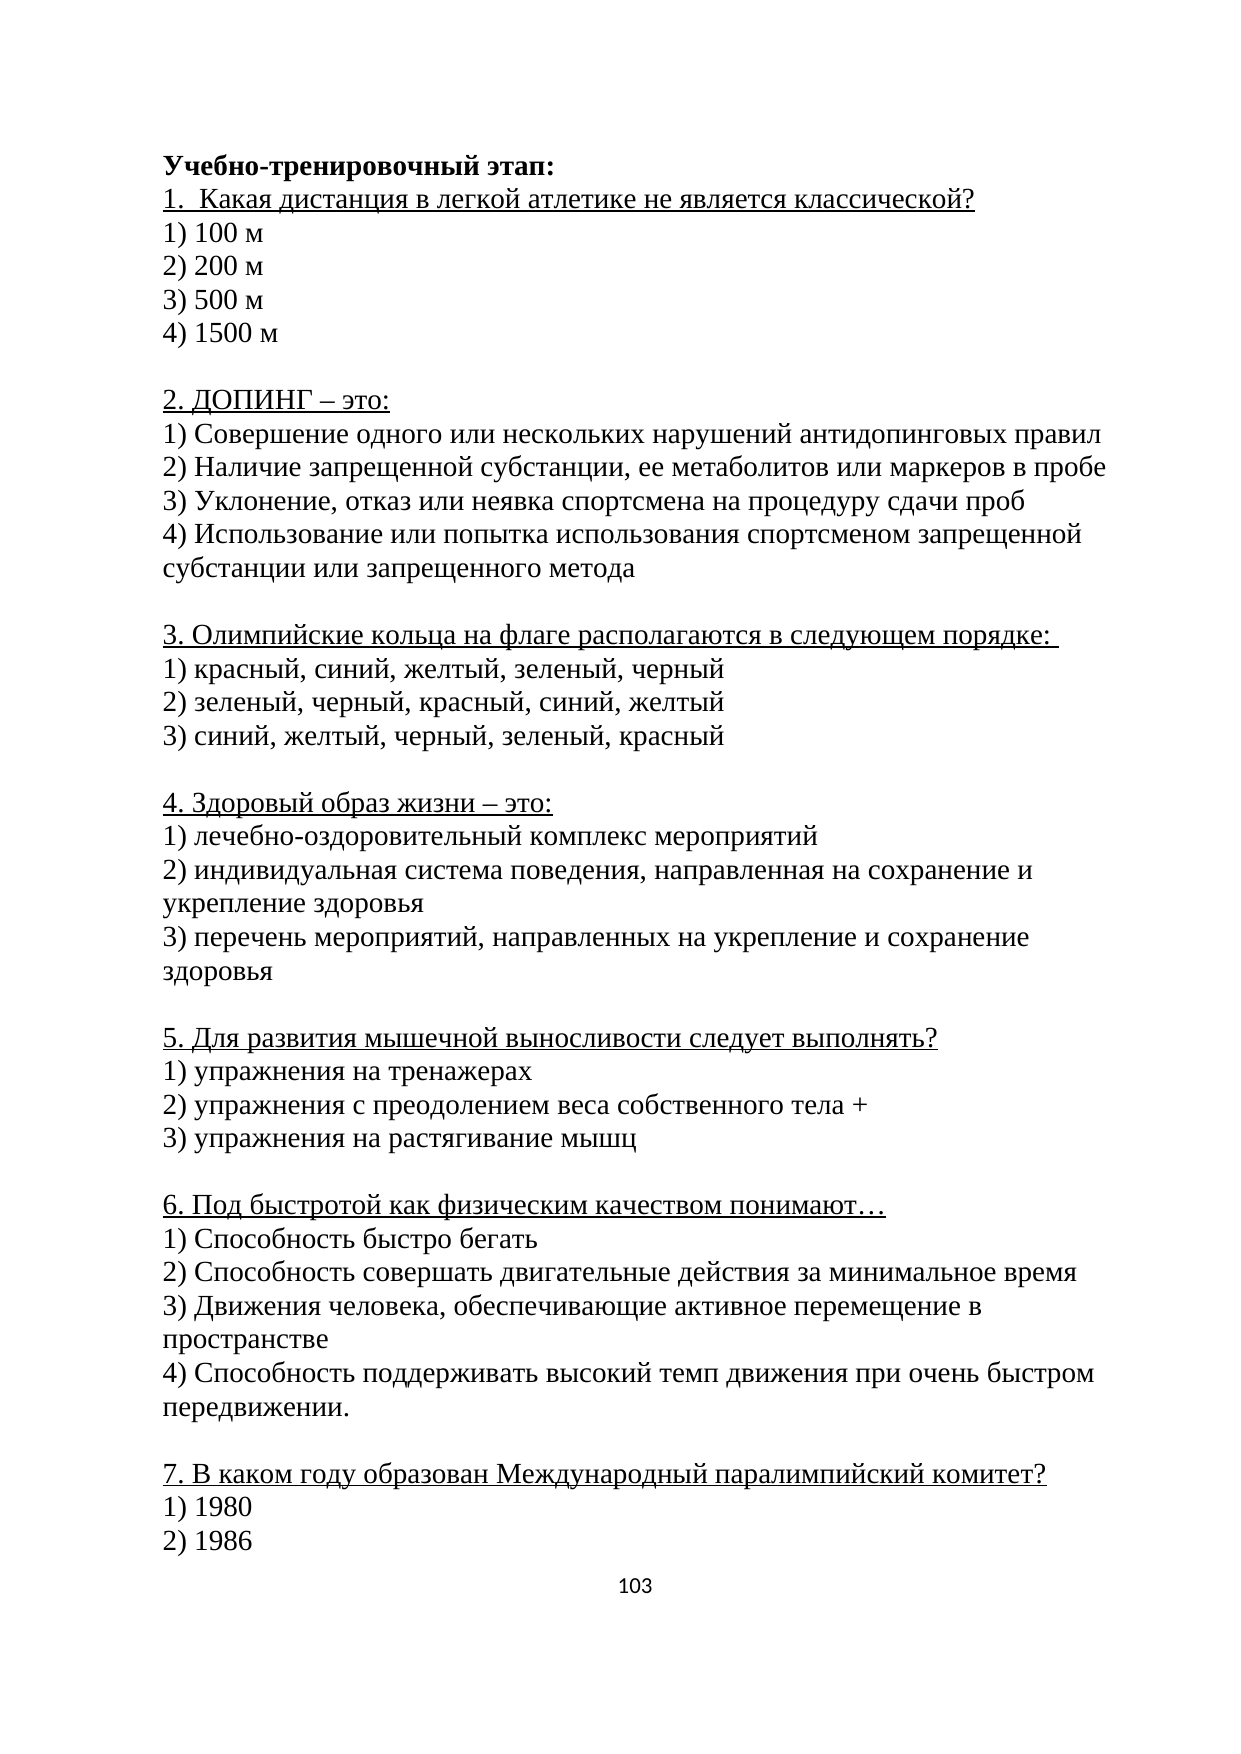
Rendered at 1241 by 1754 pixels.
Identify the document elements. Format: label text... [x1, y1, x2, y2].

text 1) красный, синий, желтый, зеленый, черный [162, 651, 1107, 684]
text 3) синий, желтый, черный, зеленый, красный [162, 718, 1107, 751]
text 2) Наличие запрещенной субстанции, ее метаболитов или маркеров в пробе [162, 449, 1107, 483]
text 4) 1500 м [162, 315, 1107, 349]
text 4) Способность поддерживать высокий темп движения при очень быстром передвижении. [162, 1355, 1107, 1422]
text 3) 500 м [162, 282, 1107, 315]
text 5. Для развития мышечной выносливости следует выполнять? 1) упражнения на тренажерах 2) упражнения с преодолением веса собственного тела + 3) упражнения на растягивание мышц [162, 1020, 1107, 1154]
text 1. Какая дистанция в легкой атлетике не является классической? [162, 181, 1107, 215]
text 1) 100 м [162, 215, 1107, 248]
text 2. ДОПИНГ – это: [162, 382, 1107, 416]
text 3) Движения человека, обеспечивающие активное перемещение в пространстве [162, 1288, 1107, 1355]
text 3) Уклонение, отказ или неявка спортсмена на процедуру сдачи проб [162, 483, 1107, 517]
text 2) 200 м [162, 248, 1107, 282]
text 4. Здоровый образ жизни – это: 1) лечебно-оздоровительный комплекс мероприятий 2) индивидуальная система поведения, направленная на сохранение и укрепление здоровья 3) перечень мероприятий, направленных на укрепление и сохранение здоровья [162, 785, 1107, 986]
text 1) Способность быстро бегать [162, 1221, 1107, 1254]
text 2) 1986 [162, 1523, 1107, 1556]
text 2) Способность совершать двигательные действия за минимальное время [162, 1254, 1107, 1288]
text 2) зеленый, черный, красный, синий, желтый [162, 684, 1107, 718]
text 1) Совершение одного или нескольких нарушений антидопинговых правил [162, 416, 1107, 449]
text Учебно-тренировочный этап: [162, 148, 1107, 181]
text 4) Использование или попытка использования спортсменом запрещенной субстанции или запрещенного метода [162, 517, 1107, 584]
text 1) 1980 [162, 1489, 1107, 1523]
text 3. Олимпийские кольца на флаге располагаются в следующем порядке: [162, 617, 1107, 651]
text 6. Под быстротой как физическим качеством понимают… [162, 1187, 1107, 1221]
text 7. В каком году образован Международный паралимпийский комитет? [162, 1456, 1107, 1489]
